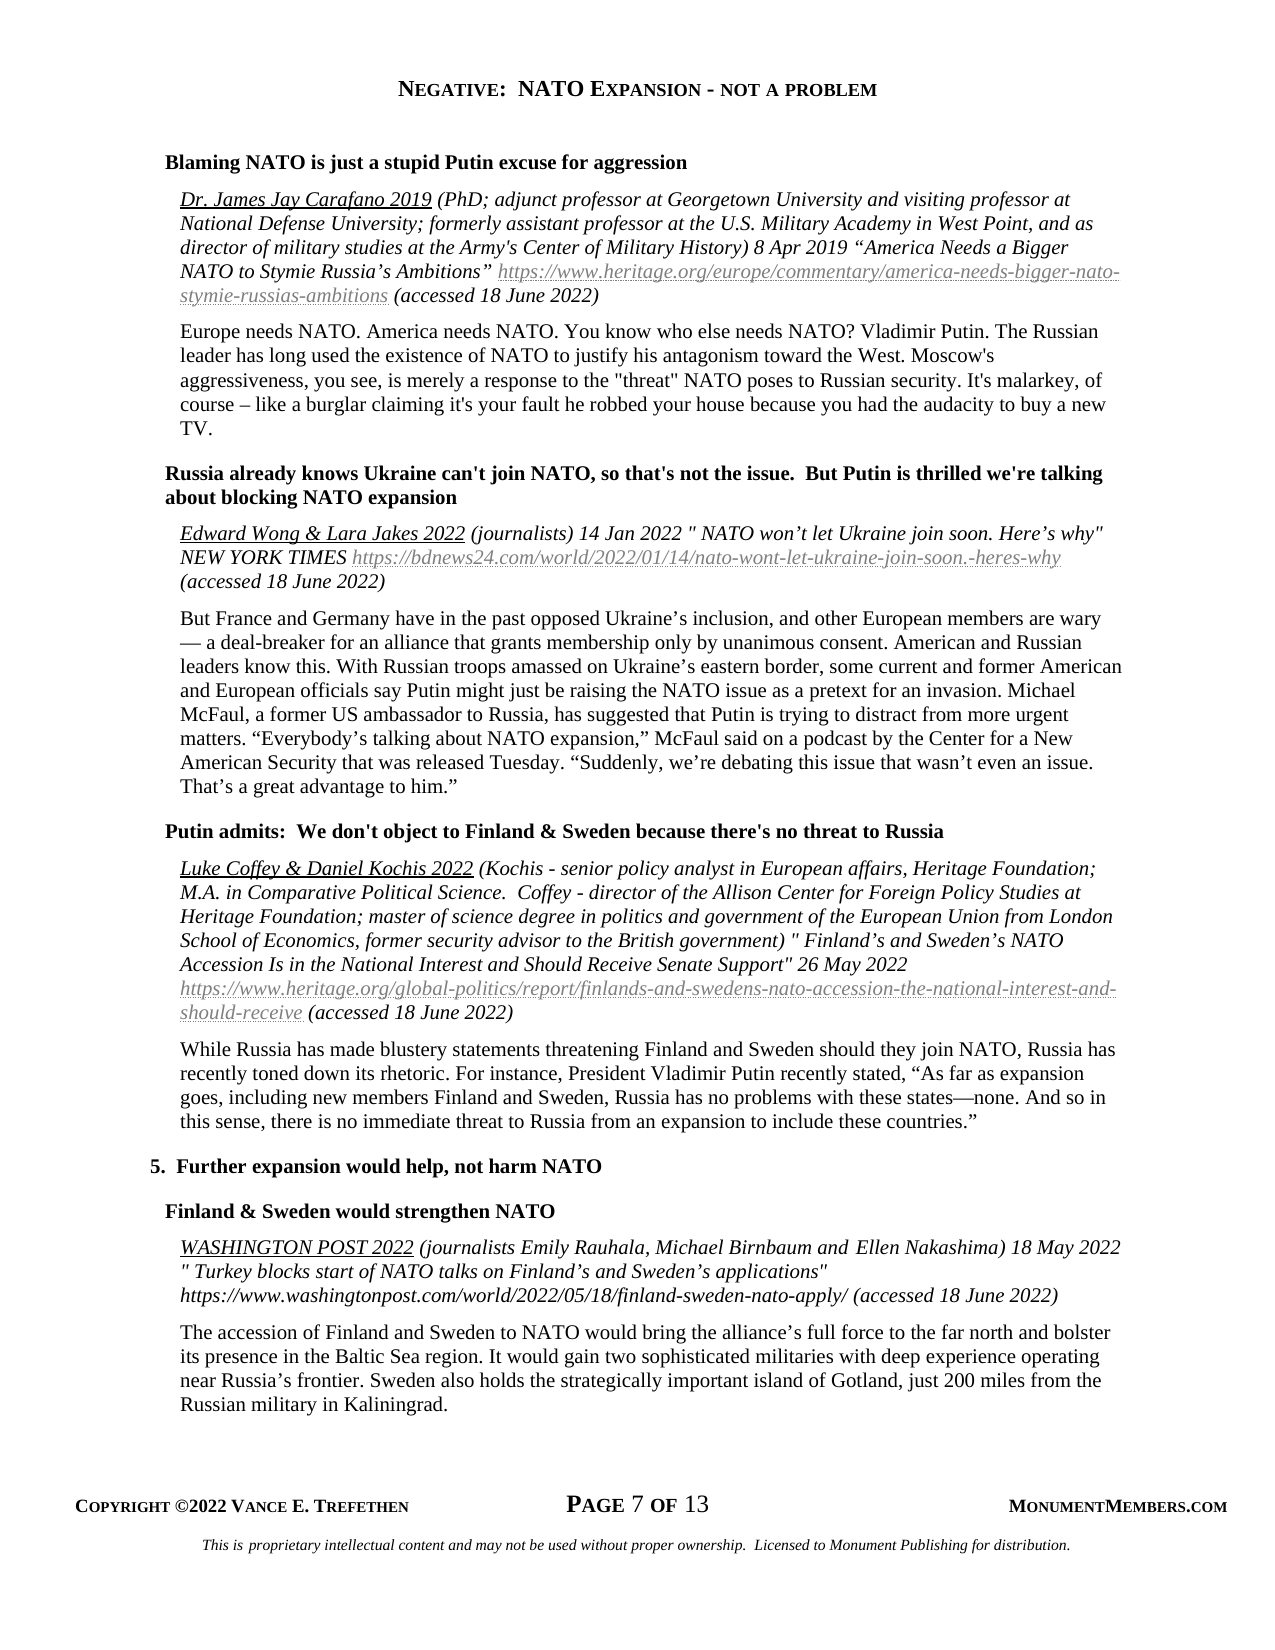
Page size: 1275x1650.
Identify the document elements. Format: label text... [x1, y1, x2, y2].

text 5. Further expansion would help, not harm NATO [150, 1154, 1125, 1178]
text While Russia has made blustery statements threatening Finland and Sweden should they join NATO, Russia has recently toned down its rhetoric. For instance, President Vladimir Putin recently stated, “As far as expansion goes, including new members Finland and Sweden, Russia has no problems with these states—none. And so in this sense, there is no immediate threat to Russia from an expansion to include these countries.” [180, 1037, 1125, 1133]
text Dr. James Jay Carafano 2019 (PhD; adjunct professor at Georgetown University and visiting professor at National Defense University; formerly assistant professor at the U.S. Military Academy in West Point, and as director of military studies at the Army's Center of Military History) 8 Apr 2019 “America Needs a Bigger NATO to Stymie Russia’s Ambitions” https://www.heritage.org/europe/commentary/america-needs-bigger-nato-stymie-russias-ambitions (accessed 18 June 2022) [180, 187, 1125, 307]
text Luke Coffey & Daniel Kochis 2022 (Kochis - senior policy analyst in European affairs, Heritage Foundation; M.A. in Comparative Political Science. Coffey - director of the Allison Center for Foreign Policy Studies at Heritage Foundation; master of science degree in politics and government of the European Union from London School of Economics, former security advisor to the British government) " Finland’s and Sweden’s NATO Accession Is in the National Interest and Should Receive Senate Support" 26 May 2022 https://www.heritage.org/global-politics/report/finlands-and-swedens-nato-accession-the-national-interest-and-should-receive (accessed 18 June 2022) [180, 856, 1125, 1024]
text Europe needs NATO. America needs NATO. You know who else needs NATO? Vladimir Putin. The Russian leader has long used the existence of NATO to justify his antagonism toward the West. Moscow's aggressiveness, you see, is merely a response to the "threat" NATO poses to Russian security. It's malarkey, of course – like a burglar claiming it's your fault he robbed your house because you had the audacity to buy a new TV. [180, 319, 1125, 440]
text Finland & Sweden would strengthen NATO [165, 1199, 1125, 1223]
text Blaming NATO is just a stupid Putin excuse for aggression [165, 150, 1125, 174]
text The accession of Finland and Sweden to NATO would bring the alliance’s full force to the far north and bolster its presence in the Baltic Sea region. It would gain two sophisticated militaries with deep experience operating near Russia’s frontier. Sweden also holds the strategically important island of Gotland, just 200 miles from the Russian military in Kaliningrad. [180, 1320, 1125, 1416]
text Putin admits: We don't object to Finland & Sweden because there's no threat to Russia [165, 819, 1125, 843]
text Edward Wong & Lara Jakes 2022 (journalists) 14 Jan 2022 " NATO won’t let Ukraine join soon. Here’s why" NEW YORK TIMES https://bdnews24.com/world/2022/01/14/nato-wont-let-ukraine-join-soon.-heres-why (accessed 18 June 2022) [180, 521, 1125, 593]
text Russia already knows Ukraine can't join NATO, so that's not the issue. But Putin is thrilled we're talking about blocking NATO expansion [165, 461, 1125, 509]
text But France and Germany have in the past opposed Ukraine’s inclusion, and other European members are wary — a deal-breaker for an alliance that grants membership only by unanimous consent. American and Russian leaders know this. With Russian troops amassed on Ukraine’s eastern border, some current and former American and European officials say Putin might just be raising the NATO issue as a pretext for an invasion. Michael McFaul, a former US ambassador to Russia, has suggested that Putin is trying to distract from more urgent matters. “Everybody’s talking about NATO expansion,” McFaul said on a podcast by the Center for a New American Security that was released Tuesday. “Suddenly, we’re debating this issue that wasn’t even an issue. That’s a great advantage to him.” [180, 606, 1125, 798]
text WASHINGTON POST 2022 (journalists Emily Rauhala, Michael Birnbaum and Ellen Nakashima) 18 May 2022 " Turkey blocks start of NATO talks on Finland’s and Sweden’s applications" https://www.washingtonpost.com/world/2022/05/18/finland-sweden-nato-apply/ (accessed 18 June 2022) [180, 1235, 1125, 1307]
